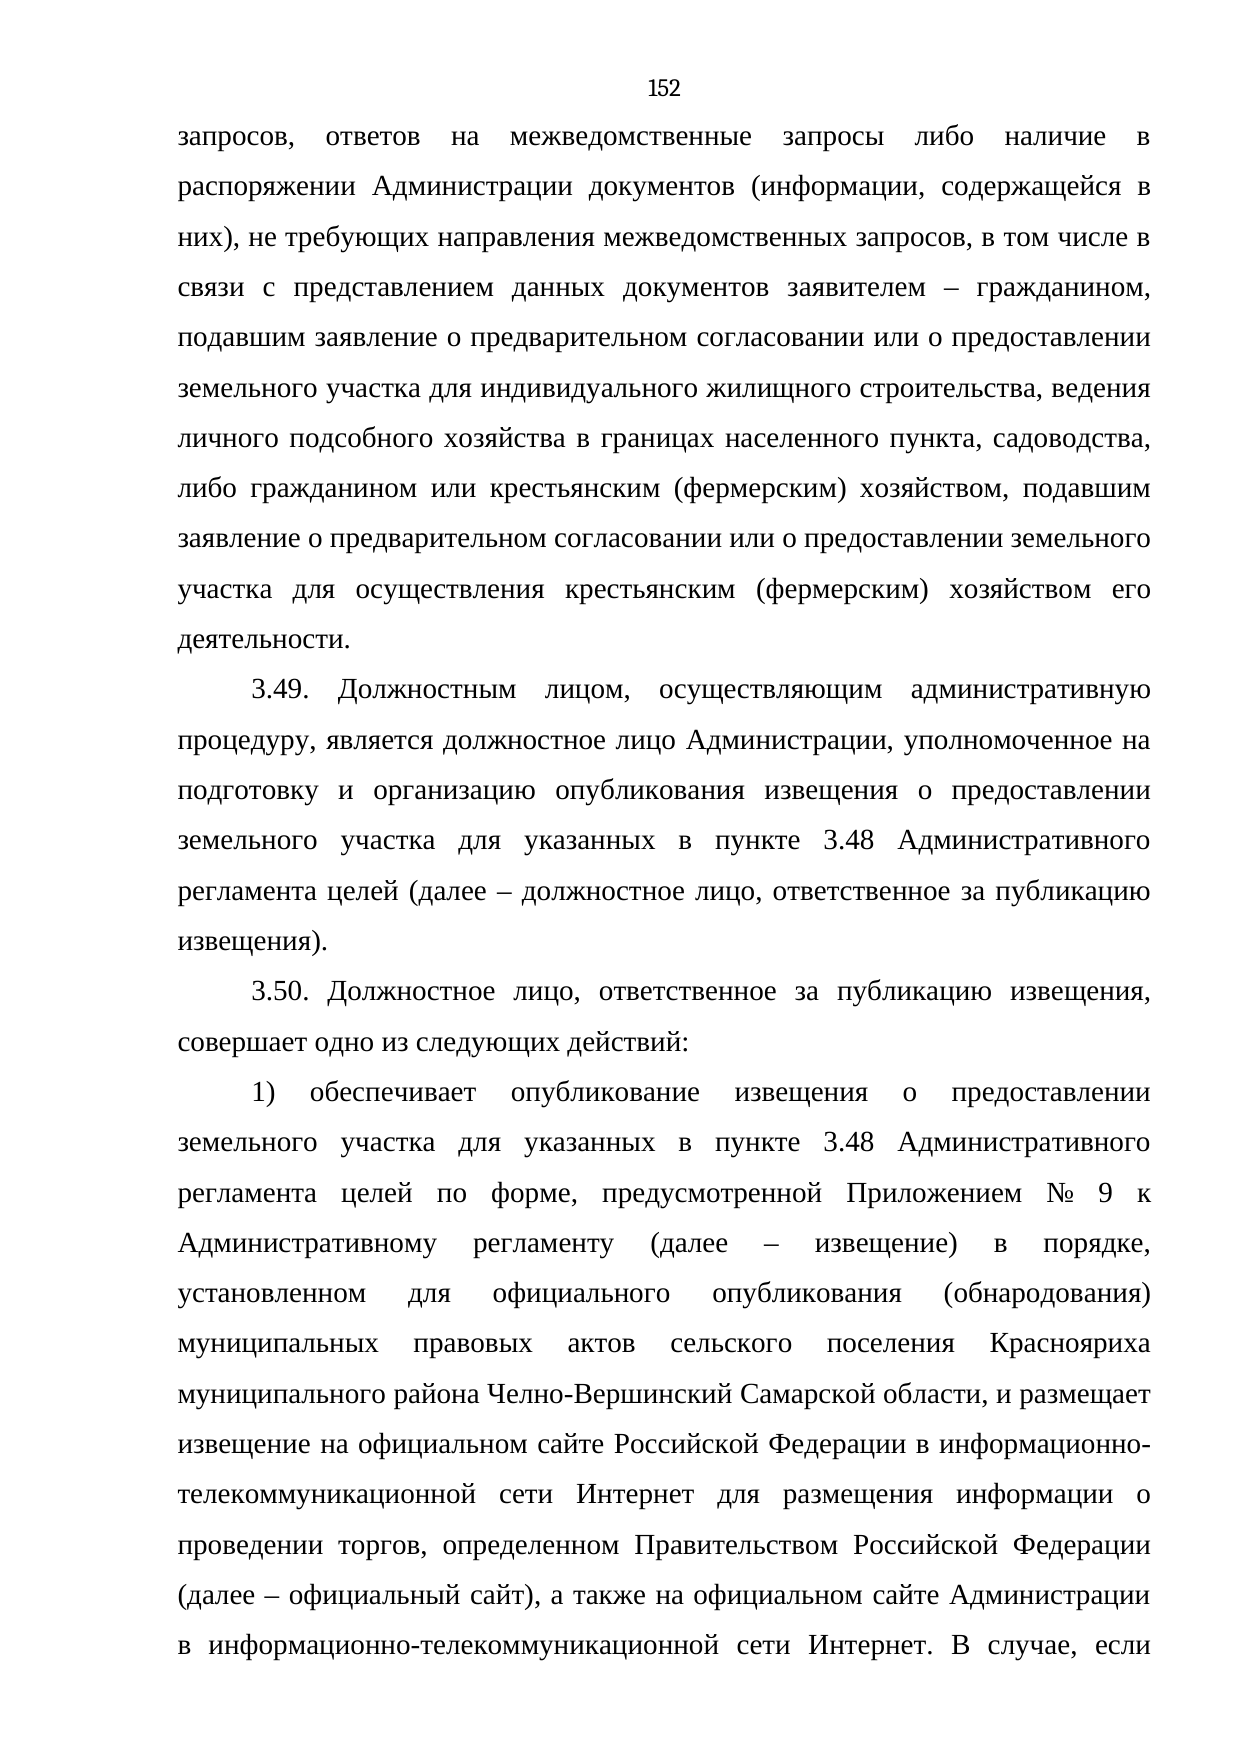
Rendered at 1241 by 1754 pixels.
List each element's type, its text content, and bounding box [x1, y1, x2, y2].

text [177, 118, 1152, 655]
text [177, 1074, 1152, 1661]
text 3.50. Должностное лицо, ответственное за публикацию извещения, совершает одно из следующих действий: [177, 973, 1152, 1057]
text 3.49. Должностным лицом, осуществляющим административную процедуру, является должностное лицо Администрации, уполномоченное на подготовку и организацию опубликования извещения о предоставлении земельного участка для указанных в пункте 3.48 Административного регламента целей (далее – должностное лицо, ответственное за публикацию извещения). [177, 672, 1152, 957]
